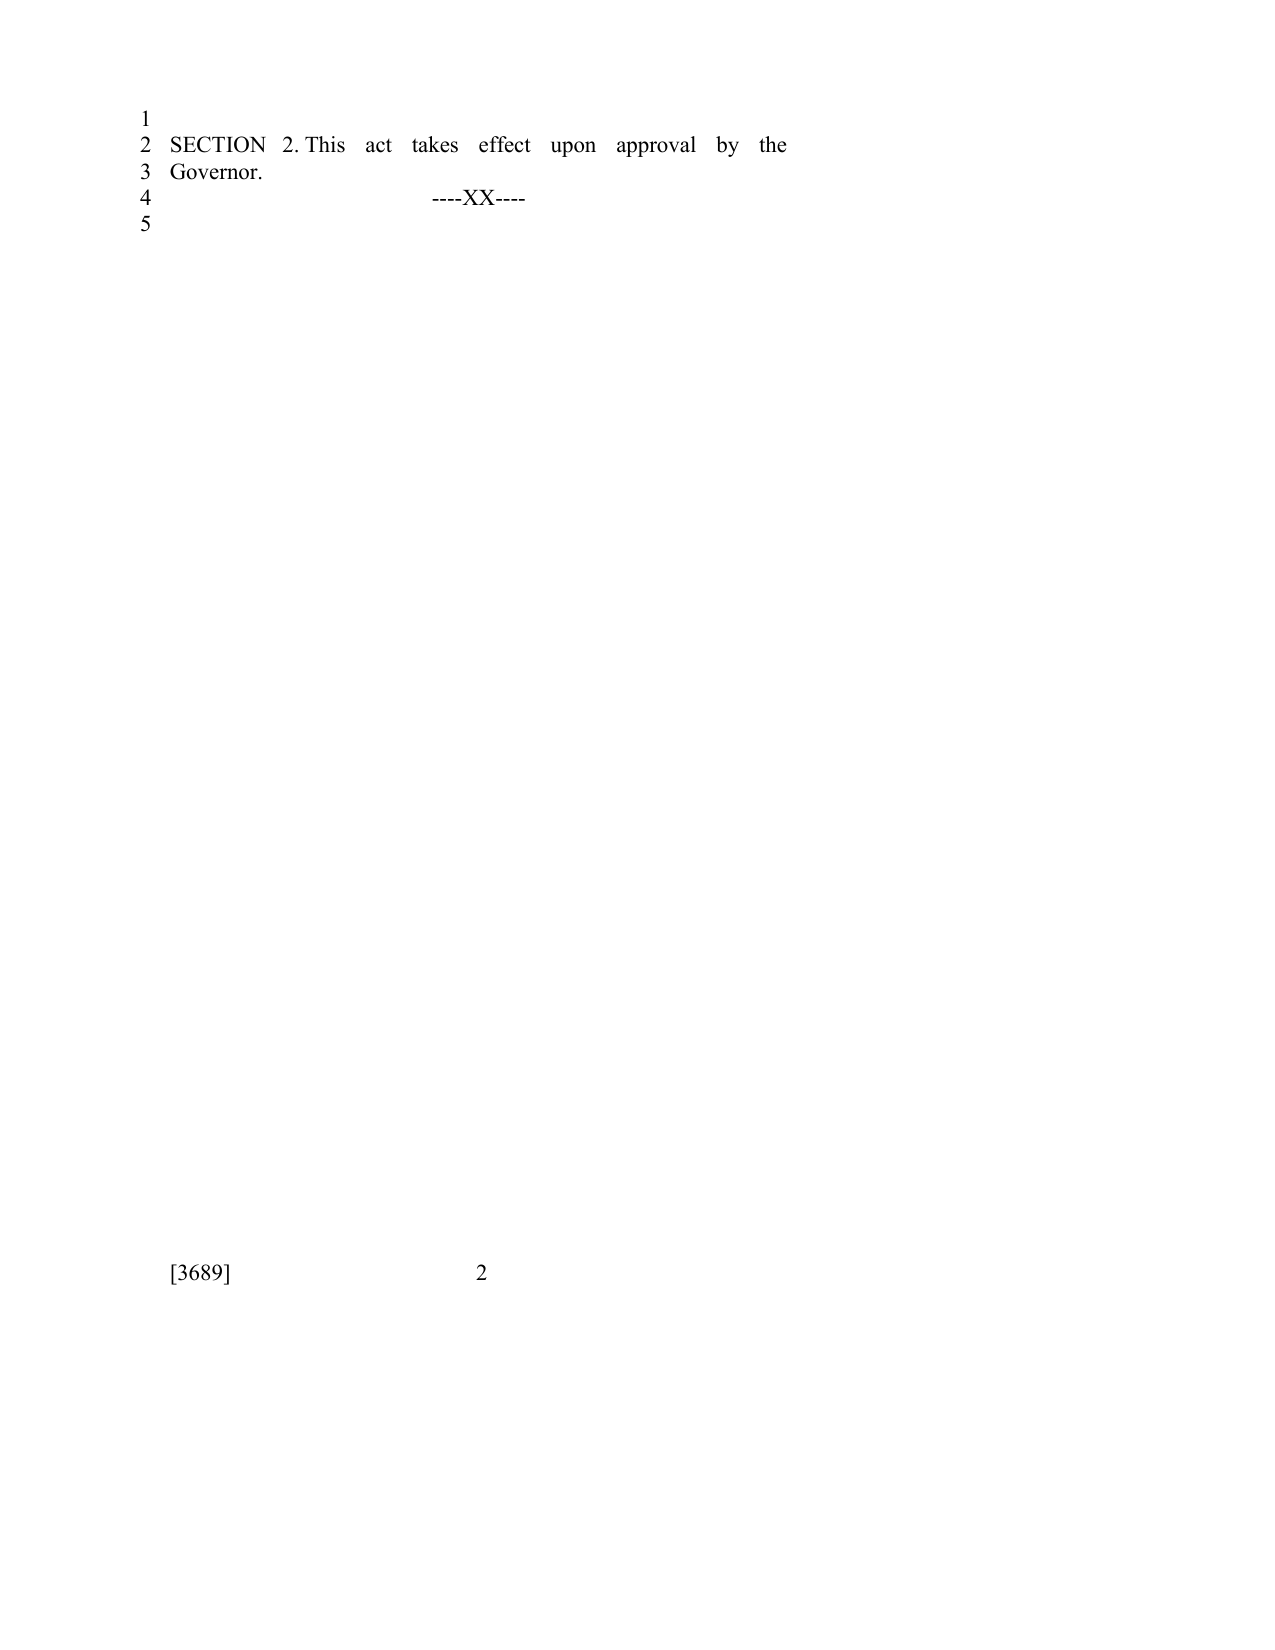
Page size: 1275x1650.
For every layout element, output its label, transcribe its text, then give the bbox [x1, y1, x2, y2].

text SECTION 2. This act takes effect upon approval by the Governor. [169, 131, 787, 184]
text ----XX---- [169, 184, 787, 210]
